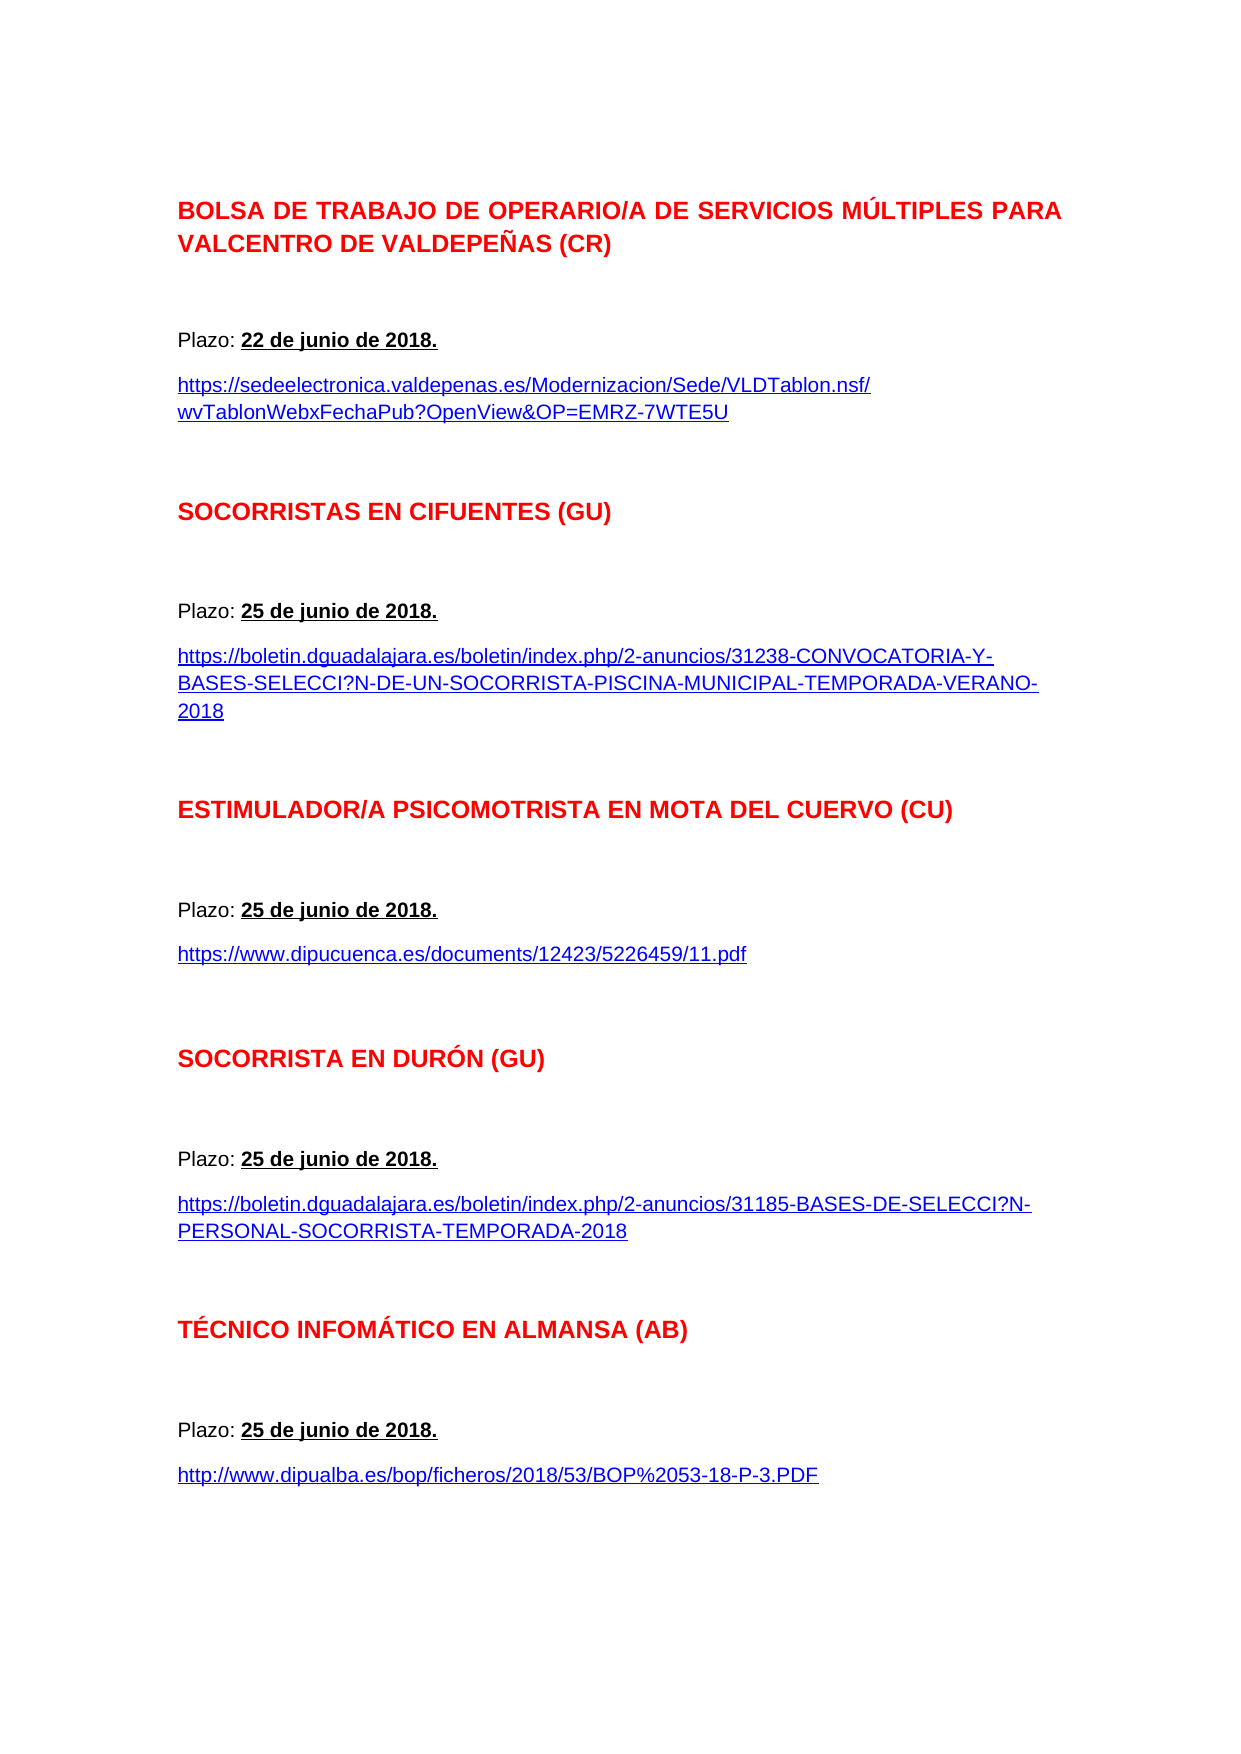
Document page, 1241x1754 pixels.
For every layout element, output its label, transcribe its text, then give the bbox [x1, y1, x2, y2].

text https://sedeelectronica.valdepenas.es/Modernizacion/Sede/VLDTablon.nsf/wvTablonWebxFechaPub?OpenView&OP=EMRZ-7WTE5U [177, 372, 1063, 424]
text Plazo: 25 de junio de 2018. [177, 599, 1063, 623]
text Plazo: 25 de junio de 2018. [177, 897, 1063, 921]
text https://www.dipucuenca.es/documents/12423/5226459/11.pdf [177, 942, 1063, 966]
text Plazo: 25 de junio de 2018. [177, 1147, 1063, 1171]
text http://www.dipualba.es/bop/ficheros/2018/53/BOP%2053-18-P-3.PDF [177, 1462, 1063, 1486]
text Plazo: 22 de junio de 2018. [177, 328, 1063, 352]
text https://boletin.dguadalajara.es/boletin/index.php/2-anuncios/31238-CONVOCATORIA-Y-BASES-SELECCI?N-DE-UN-SOCORRISTA-PISCINA-MUNICIPAL-TEMPORADA-VERANO-2018 [177, 643, 1063, 722]
text BOLSA DE TRABAJO DE OPERARIO/A DE SERVICIOS MÚLTIPLES PARA VALCENTRO DE VALDEPEÑAS (CR) [177, 196, 1063, 258]
text Plazo: 25 de junio de 2018. [177, 1418, 1063, 1442]
text TÉCNICO INFOMÁTICO EN ALMANSA (AB) [177, 1316, 1063, 1344]
text SOCORRISTA EN DURÓN (GU) [177, 1044, 1063, 1073]
text Estimulador/a Psicomotrista EN MOTA DEL CUERVO (CU) [177, 795, 1063, 824]
text https://boletin.dguadalajara.es/boletin/index.php/2-anuncios/31185-BASES-DE-SELECCI?N-PERSONAL-SOCORRISTA-TEMPORADA-2018 [177, 1191, 1063, 1243]
text SOCORRISTAS EN CIFUENTES (GU) [177, 497, 1063, 525]
